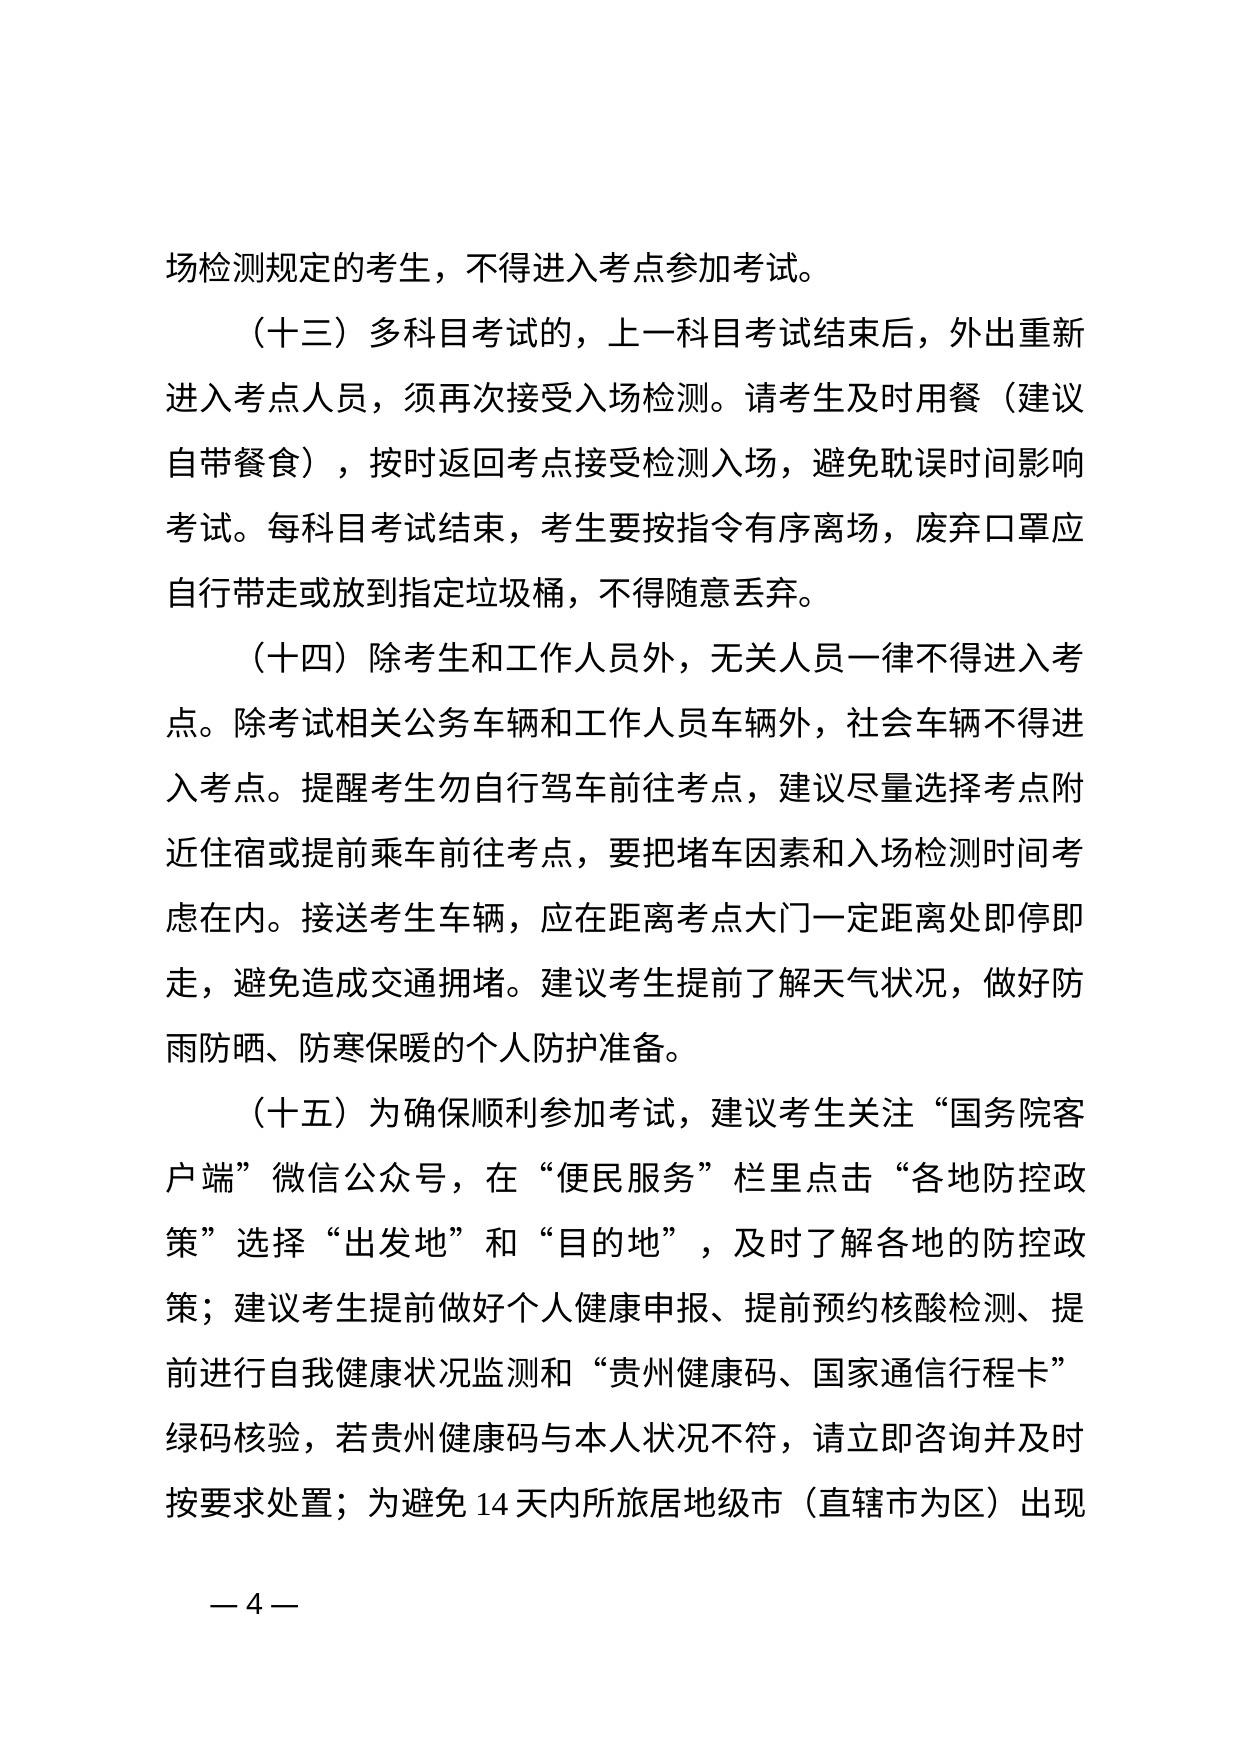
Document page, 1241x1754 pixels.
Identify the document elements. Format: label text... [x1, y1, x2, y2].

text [165, 233, 1087, 298]
text （十三）多科目考试的，上一科目考试结束后，外出重新进入考点人员，须再次接受入场检测。请考生及时用餐（建议自带餐食），按时返回考点接受检测入场，避免耽误时间影响考试。每科目考试结束，考生要按指令有序离场，废弃口罩应自行带走或放到指定垃圾桶，不得随意丢弃。 [165, 298, 1087, 623]
text （十四）除考生和工作人员外，无关人员一律不得进入考点。除考试相关公务车辆和工作人员车辆外，社会车辆不得进入考点。提醒考生勿自行驾车前往考点，建议尽量选择考点附近住宿或提前乘车前往考点，要把堵车因素和入场检测时间考虑在内。接送考生车辆，应在距离考点大门一定距离处即停即走，避免造成交通拥堵。建议考生提前了解天气状况，做好防雨防晒、防寒保暖的个人防护准备。 [165, 623, 1087, 1078]
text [165, 1078, 1087, 1533]
